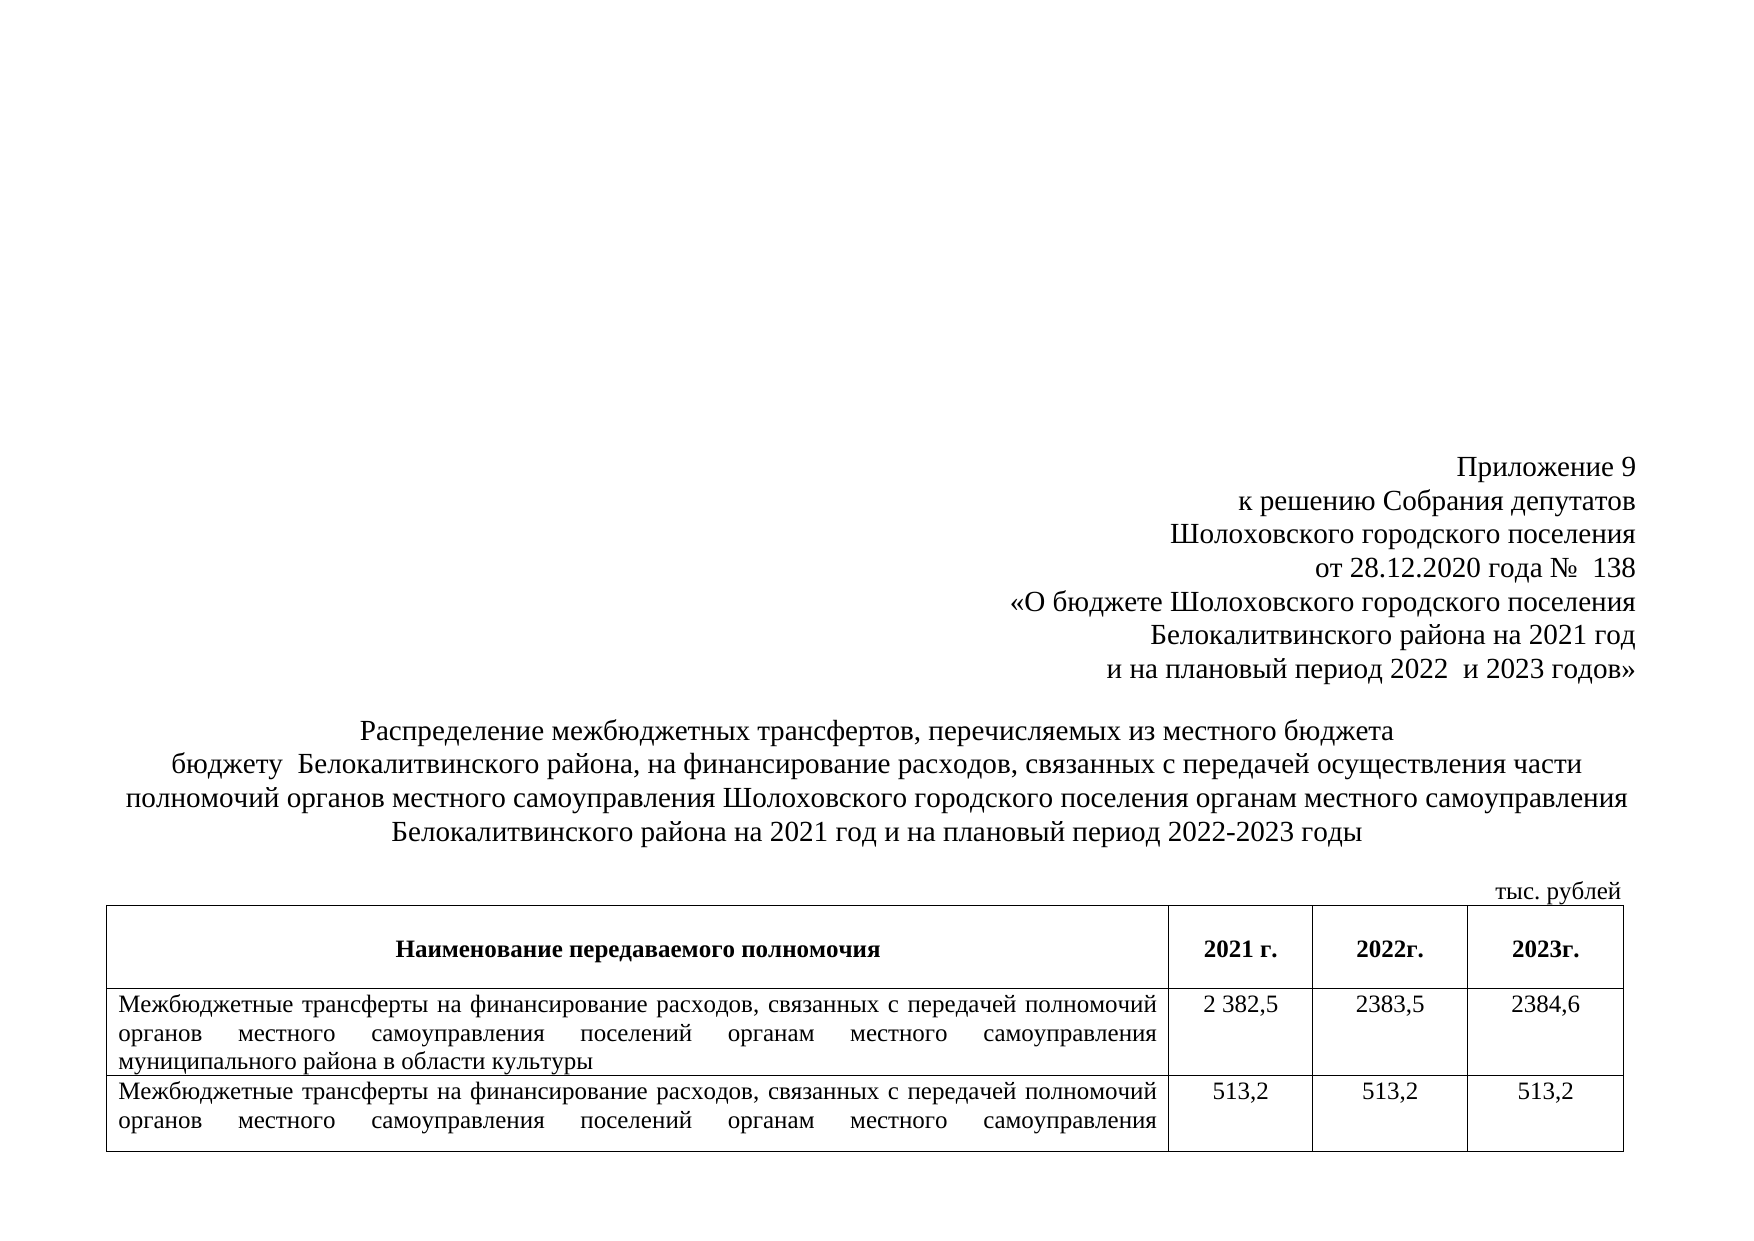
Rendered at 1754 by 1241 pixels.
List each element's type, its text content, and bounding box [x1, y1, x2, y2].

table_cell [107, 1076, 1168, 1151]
text Белокалитвинского района на 2021 год [118, 617, 1636, 651]
text бюджету Белокалитвинского района, на финансирование расходов, связанных с передачей осуществления части полномочий органов местного самоуправления Шолоховского городского поселения органам местного самоуправления [118, 747, 1636, 814]
text от 28.12.2020 года № 138 [118, 550, 1636, 584]
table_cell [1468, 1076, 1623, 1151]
text «О бюджете Шолоховского городского поселения [118, 584, 1636, 617]
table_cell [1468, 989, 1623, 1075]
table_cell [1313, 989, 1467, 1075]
text Распределение межбюджетных трансфертов, перечисляемых из местного бюджета [118, 713, 1636, 747]
text тыс. рублей [118, 876, 1636, 905]
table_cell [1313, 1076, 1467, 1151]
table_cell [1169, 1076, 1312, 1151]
text и на плановый период 2022 и 2023 годов» [118, 651, 1636, 684]
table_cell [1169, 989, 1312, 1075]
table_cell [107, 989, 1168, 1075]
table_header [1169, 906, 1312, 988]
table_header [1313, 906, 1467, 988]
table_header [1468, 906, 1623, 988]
text Приложение 9 [118, 449, 1636, 483]
text к решению Собрания депутатов [118, 483, 1636, 517]
text Шолоховского городского поселения [118, 517, 1636, 550]
text Белокалитвинского района на 2021 год и на плановый период 2022-2023 годы [118, 814, 1636, 847]
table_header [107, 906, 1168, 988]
